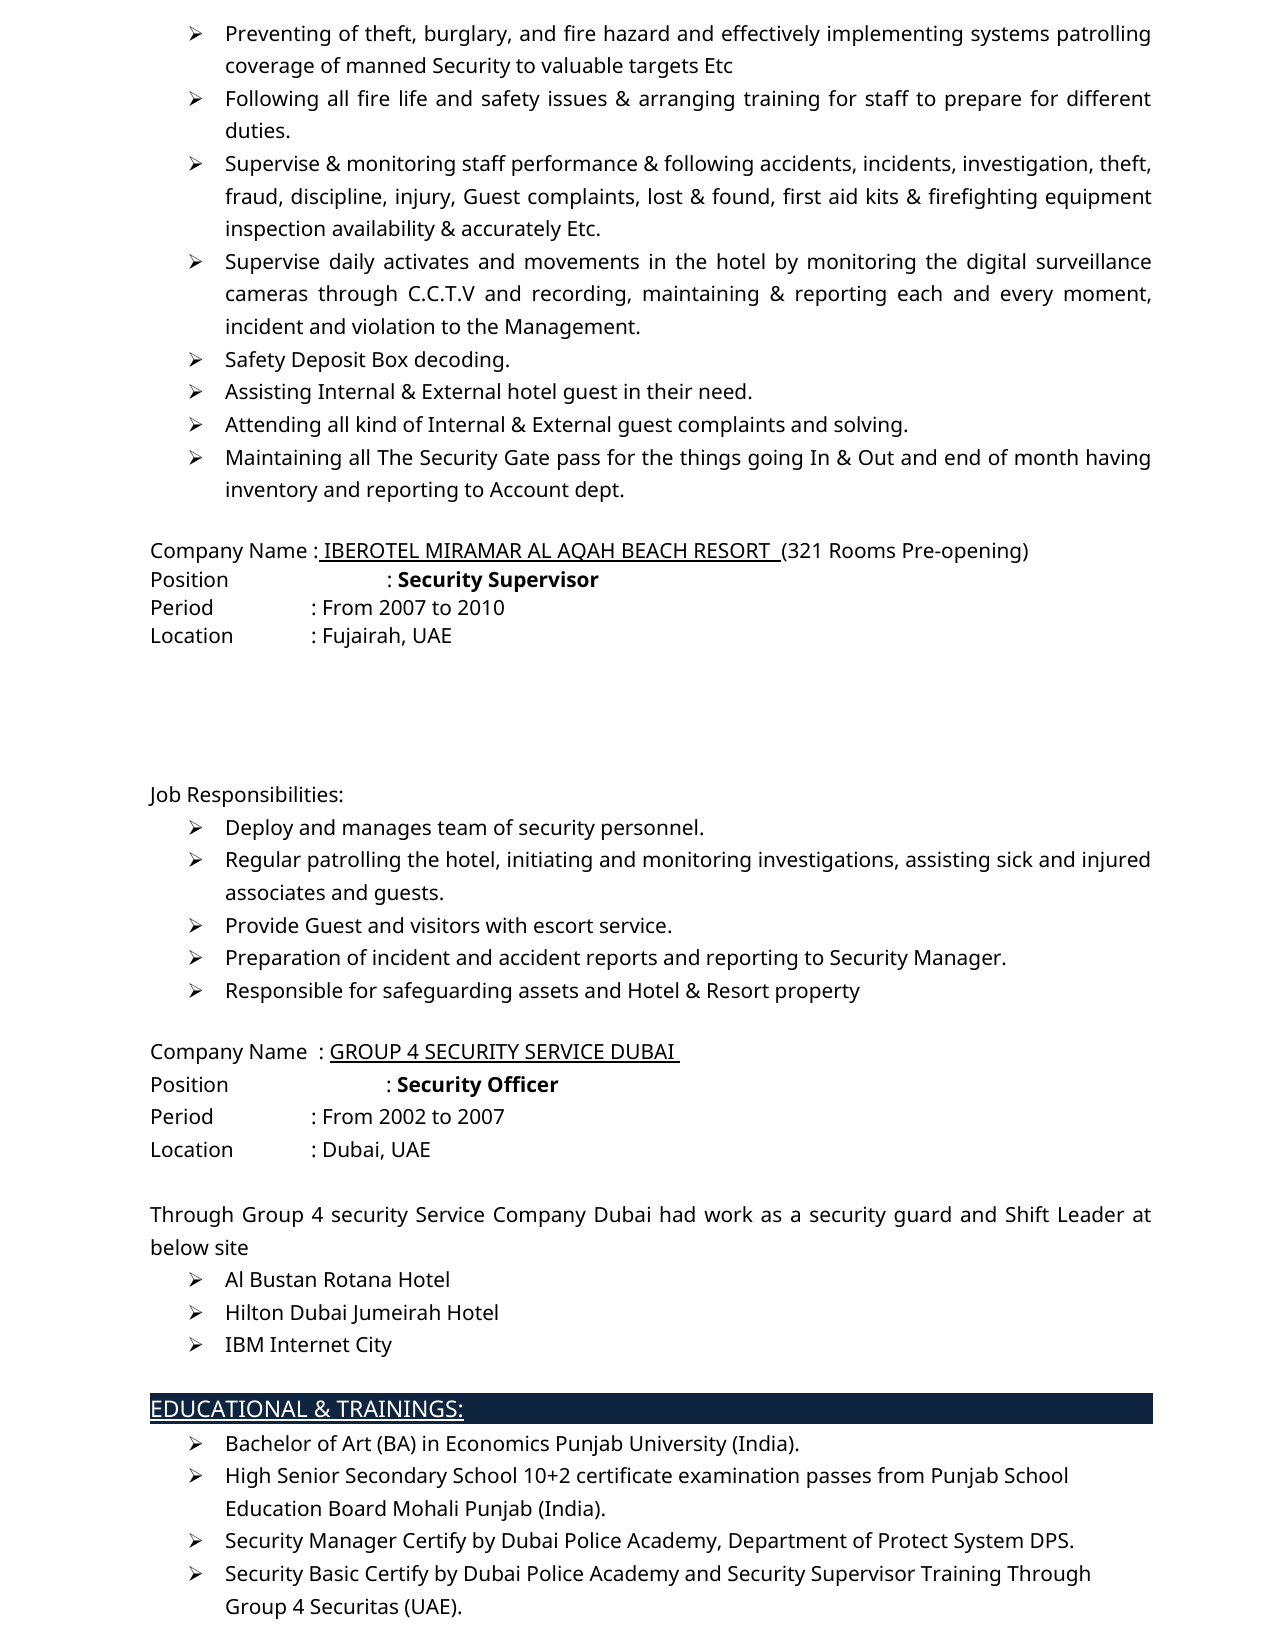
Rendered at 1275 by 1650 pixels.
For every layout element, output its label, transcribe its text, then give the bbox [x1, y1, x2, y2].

text Location : Fujairah, UAE [150, 622, 1153, 650]
list Regular patrolling the hotel, initiating and monitoring investigations, assisting sick and injured associates and guests. [187, 846, 1153, 907]
list Supervise & monitoring staff performance & following accidents, incidents, investigation, theft, fraud, discipline, injury, Guest complaints, lost & found, first aid kits & firefighting equipment inspection availability & accurately Etc. [187, 149, 1153, 243]
text EDUCATIONAL & TRAININGS: [150, 1393, 1153, 1424]
list Assisting Internal & External hotel guest in their need. [187, 377, 1153, 406]
text Through Group 4 security Service Company Dubai had work as a security guard and Shift Leader at below site [150, 1200, 1153, 1261]
list Security Manager Certify by Dubai Police Academy, Department of Protect System DPS. [187, 1527, 1153, 1555]
list Bachelor of Art (BA) in Economics Punjab University (India). [187, 1429, 1153, 1457]
list Security Basic Certify by Dubai Police Academy and Security Supervisor Training Through Group 4 Securitas (UAE). [187, 1559, 1153, 1620]
list Deploy and manages team of security personnel. [187, 813, 1153, 841]
list Attending all kind of Internal & External guest complaints and solving. [187, 410, 1153, 438]
list Al Bustan Rotana Hotel [187, 1265, 1153, 1294]
text Company Name : IBEROTEL MIRAMAR AL AQAH BEACH RESORT (321 Rooms Pre-opening) [150, 536, 1153, 565]
text Job Responsibilities: [150, 780, 1153, 809]
list Responsible for safeguarding assets and Hotel & Resort property [187, 976, 1153, 1004]
text Company Name : GROUP 4 SECURITY SERVICE DUBAI [150, 1037, 1153, 1066]
list Following all fire life and safety issues & arranging training for staff to prepare for different duties. [187, 84, 1153, 145]
list Hilton Dubai Jumeirah Hotel [187, 1298, 1153, 1326]
list Provide Guest and visitors with escort service. [187, 911, 1153, 939]
list IBM Internet City [187, 1331, 1153, 1359]
text Position : Security Officer [150, 1070, 1153, 1098]
list Maintaining all The Security Gate pass for the things going In & Out and end of month having inventory and reporting to Account dept. [187, 443, 1153, 504]
list Safety Deposit Box decoding. [187, 345, 1153, 373]
text Position : Security Supervisor [150, 565, 1153, 593]
list High Senior Secondary School 10+2 certificate examination passes from Punjab School Education Board Mohali Punjab (India). [187, 1461, 1153, 1522]
text Location : Dubai, UAE [150, 1135, 1153, 1163]
list Supervise daily activates and movements in the hotel by monitoring the digital surveillance cameras through C.C.T.V and recording, maintaining & reporting each and every moment, incident and violation to the Management. [187, 247, 1153, 341]
list Preparation of incident and accident reports and reporting to Security Manager. [187, 943, 1153, 972]
text Period : From 2002 to 2007 [150, 1102, 1153, 1131]
list Preventing of theft, burglary, and fire hazard and effectively implementing systems patrolling coverage of manned Security to valuable targets Etc [187, 19, 1153, 80]
text Period : From 2007 to 2010 [150, 593, 1153, 622]
